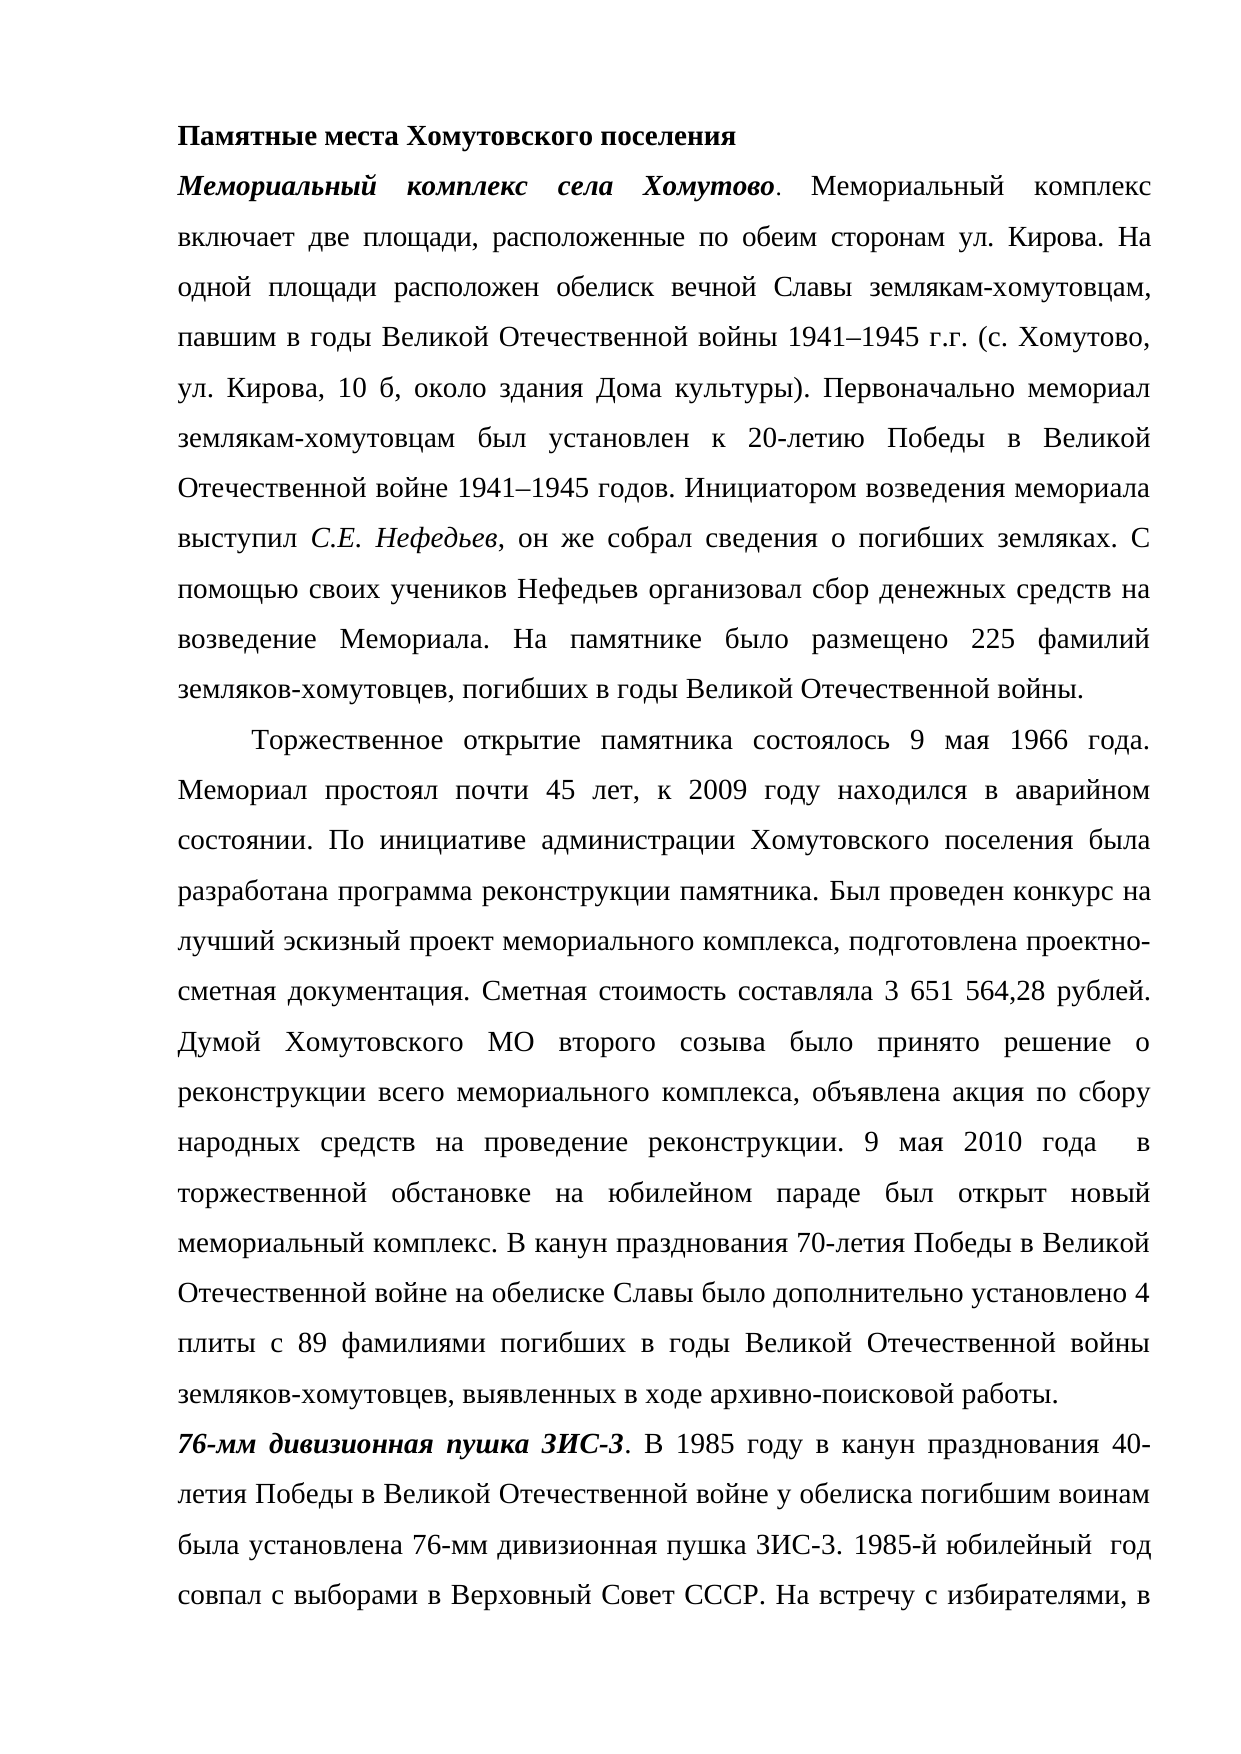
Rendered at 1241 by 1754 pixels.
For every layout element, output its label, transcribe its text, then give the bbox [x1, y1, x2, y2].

text Торжественное открытие памятника состоялось 9 мая 1966 года. Мемориал простоял почти 45 лет, к 2009 году находился в аварийном состоянии. По инициативе администрации Хомутовского поселения была разработана программа реконструкции памятника. Был проведен конкурс на лучший эскизный проект мемориального комплекса, подготовлена проектно-сметная документация. Сметная стоимость составляла 3 651 564,28 рублей. Думой Хомутовского МО второго созыва было принято решение о реконструкции всего мемориального комплекса, объявлена акция по сбору народных средств на проведение реконструкции. 9 мая 2010 года в торжественной обстановке на юбилейном параде был открыт новый мемориальный комплекс. В канун празднования 70-летия Победы в Великой Отечественной войне на обелиске Славы было дополнительно установлено 4 плиты с 89 фамилиями погибших в годы Великой Отечественной войны земляков-хомутовцев, выявленных в ходе архивно-поисковой работы. [177, 722, 1152, 1409]
text Памятные места Хомутовского поселения [177, 118, 1152, 152]
text Мемориальный комплекс села Хомутово. Мемориальный комплекс включает две площади, расположенные по обеим сторонам ул. Кирова. На одной площади расположен обелиск вечной Славы землякам-хомутовцам, павшим в годы Великой Отечественной войны 1941–1945 г.г. (с. Хомутово, ул. Кирова, 10 б, около здания Дома культуры). Первоначально мемориал землякам-хомутовцам был установлен к 20-летию Победы в Великой Отечественной войне 1941–1945 годов. Инициатором возведения мемориала выступил С.Е. Нефедьев, он же собрал сведения о погибших земляках. С помощью своих учеников Нефедьев организовал сбор денежных средств на возведение Мемориала. На памятнике было размещено 225 фамилий земляков-хомутовцев, погибших в годы Великой Отечественной войны. [177, 168, 1152, 705]
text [177, 1426, 1152, 1611]
